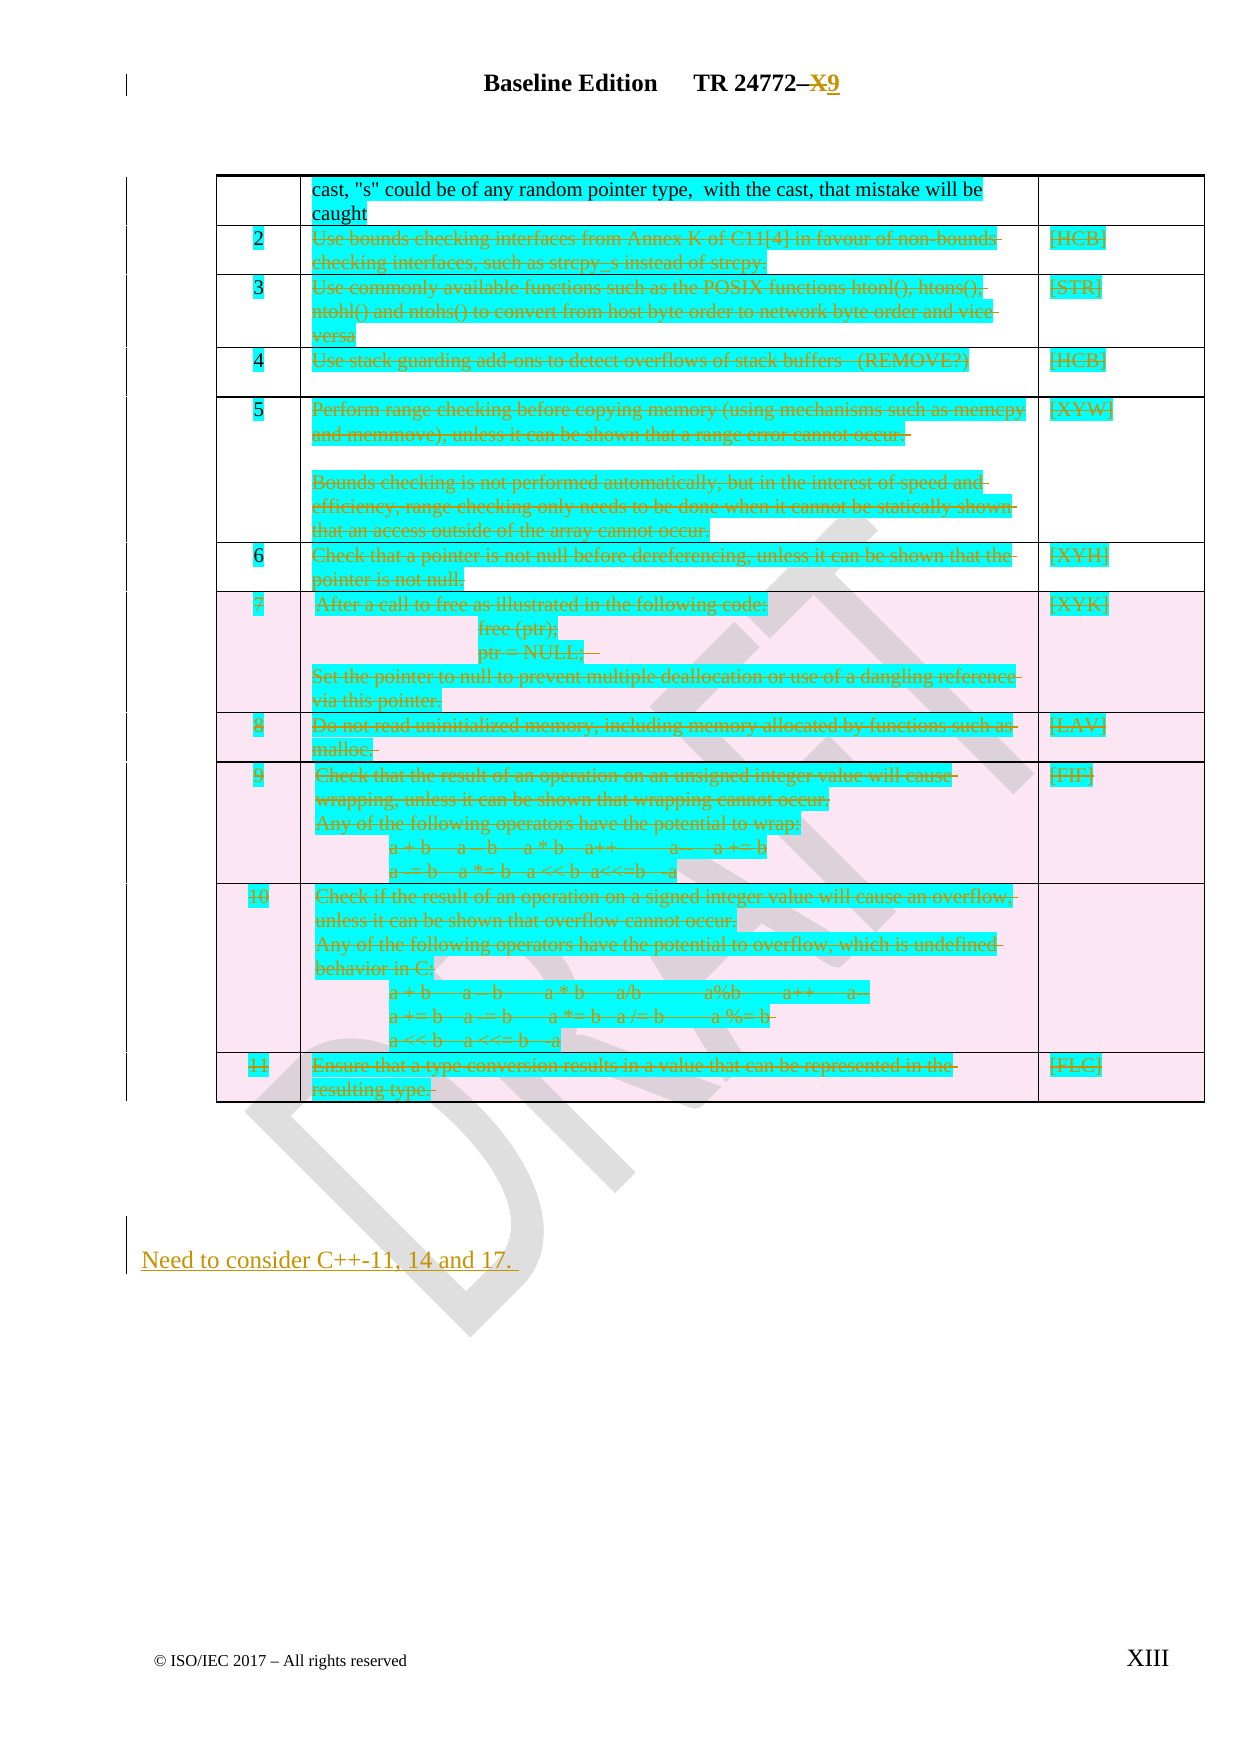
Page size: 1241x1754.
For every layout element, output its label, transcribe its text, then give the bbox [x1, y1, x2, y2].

table_cell [1039, 226, 1204, 274]
table_cell [301, 275, 312, 347]
table_cell 4 [217, 348, 300, 396]
table_cell [367, 177, 1038, 225]
table_cell [301, 543, 312, 591]
table_cell [301, 177, 312, 225]
table_cell 2 [217, 226, 300, 274]
table_cell 5 [217, 398, 300, 542]
table_cell [1039, 177, 1204, 225]
table_cell [1039, 543, 1204, 591]
table_cell [1039, 275, 1204, 347]
table_cell [1039, 348, 1204, 396]
table_cell [301, 226, 312, 274]
table_cell [1039, 398, 1204, 542]
table_cell 1 [217, 177, 300, 225]
table_cell [356, 275, 1038, 347]
table_cell 6 [217, 543, 300, 591]
table_cell [767, 226, 1038, 274]
table_cell 3 [217, 275, 300, 347]
table_cell [464, 543, 1038, 591]
table_cell [301, 398, 1038, 542]
table_cell [301, 348, 1038, 396]
